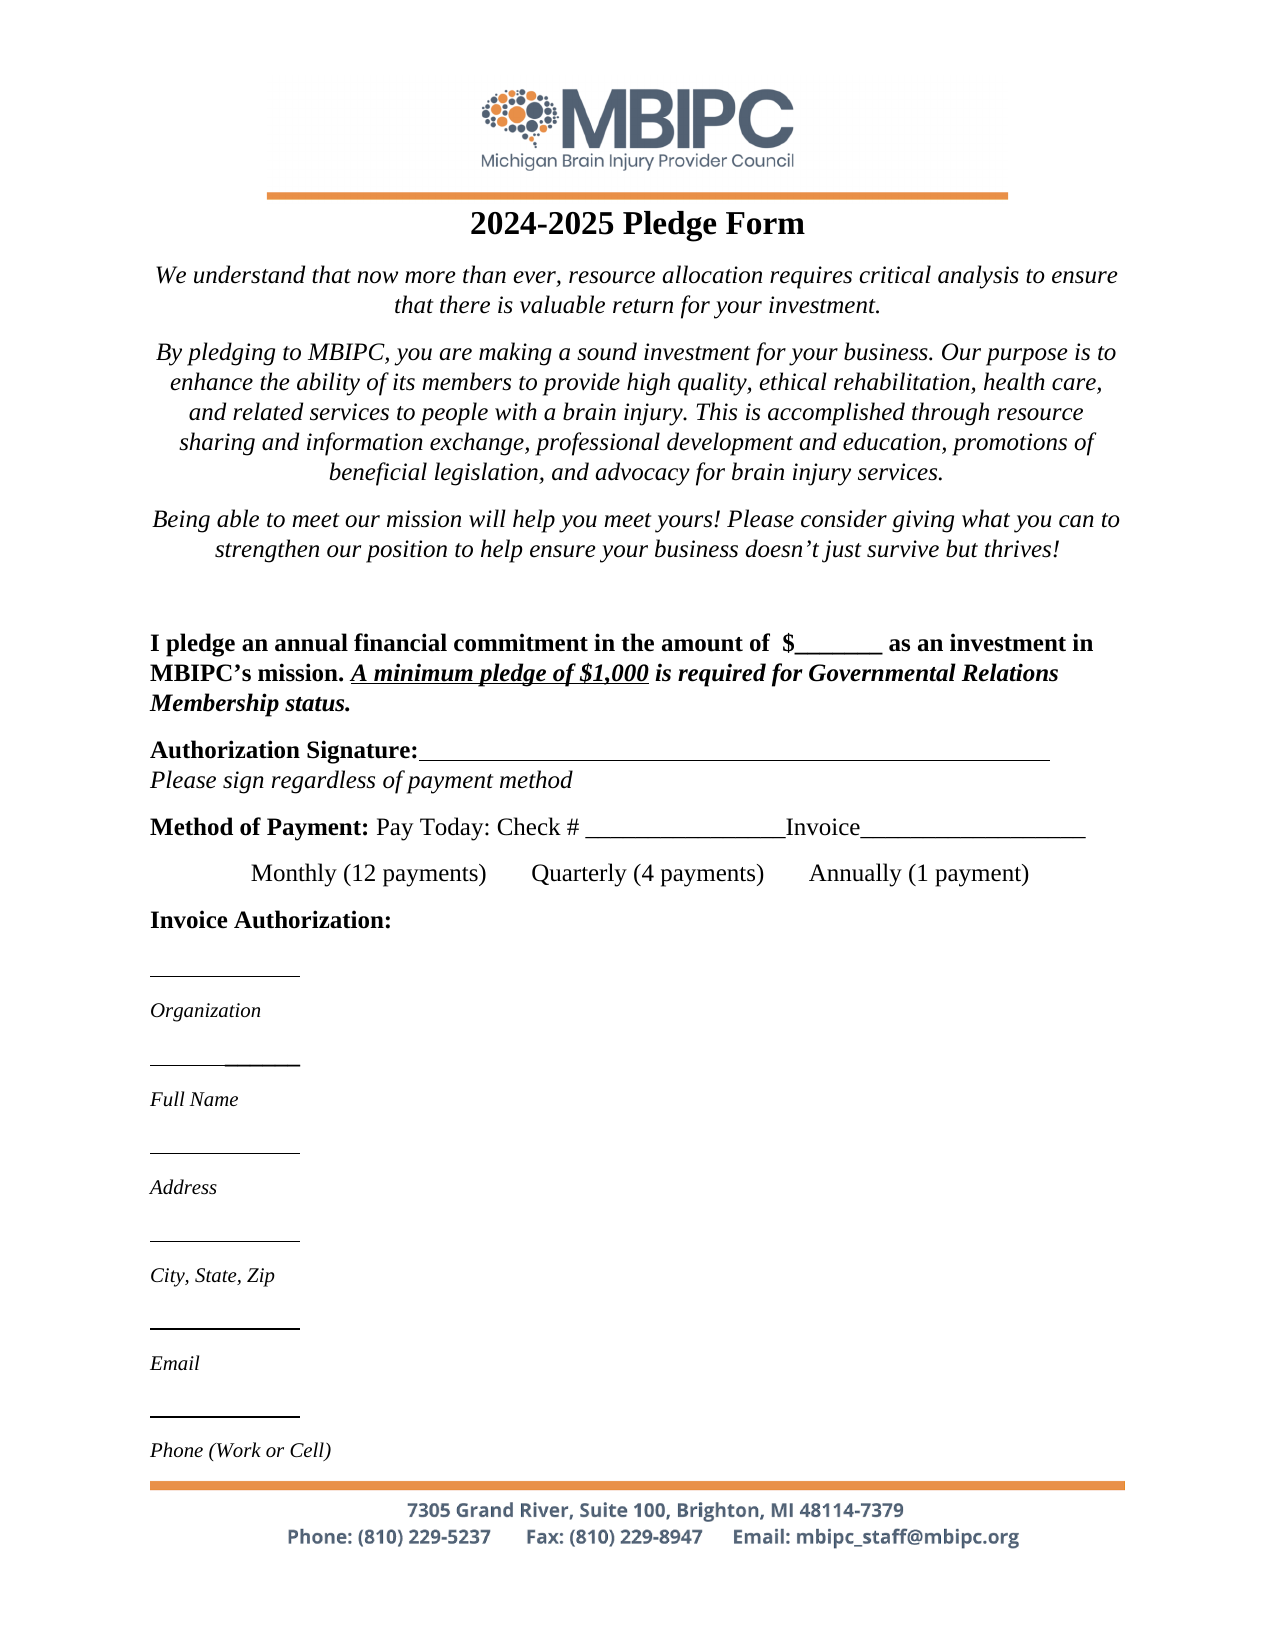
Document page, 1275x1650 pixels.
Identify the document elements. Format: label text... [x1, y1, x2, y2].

text Method of Payment: Pay Today: Check # ________________Invoice__________________ [150, 812, 1125, 841]
text Being able to meet our mission will help you meet yours! Please consider giving what you can to strengthen our position to help ensure your business doesn’t just survive but thrives! [150, 504, 1125, 563]
text Email [150, 1351, 1125, 1374]
text Organization [150, 998, 1125, 1022]
text By pledging to MBIPC, you are making a sound investment for your business. Our purpose is to enhance the ability of its members to provide high quality, ethical rehabilitation, health care, and related services to people with a brain injury. This is accomplished through resource sharing and information exchange, professional development and education, promotions of beneficial legislation, and advocacy for brain injury services. [150, 337, 1125, 486]
picture [150, 1475, 1125, 1575]
text Authorization Signature: Please sign regardless of payment method [150, 735, 1125, 794]
text We understand that now more than ever, resource allocation requires critical analysis to ensure that there is valuable return for your investment. [150, 260, 1125, 319]
text  Monthly (12 payments)  Quarterly (4 payments)  Annually (1 payment) [150, 858, 1125, 887]
text I pledge an annual financial commitment in the amount of $_______ as an investment in MBIPC’s mission. A minimum pledge of $1,000 is required for Governmental Relations Membership status. [150, 628, 1125, 717]
text Full Name [150, 1087, 1125, 1111]
picture [266, 75, 1009, 204]
text ______ [150, 1040, 1125, 1069]
text Phone (Work or Cell) [150, 1438, 1125, 1462]
text 2024-2025 Pledge Form [150, 203, 1125, 242]
text Address [150, 1175, 1125, 1199]
text Invoice Authorization: [150, 905, 1125, 934]
text City, State, Zip [150, 1263, 1125, 1287]
